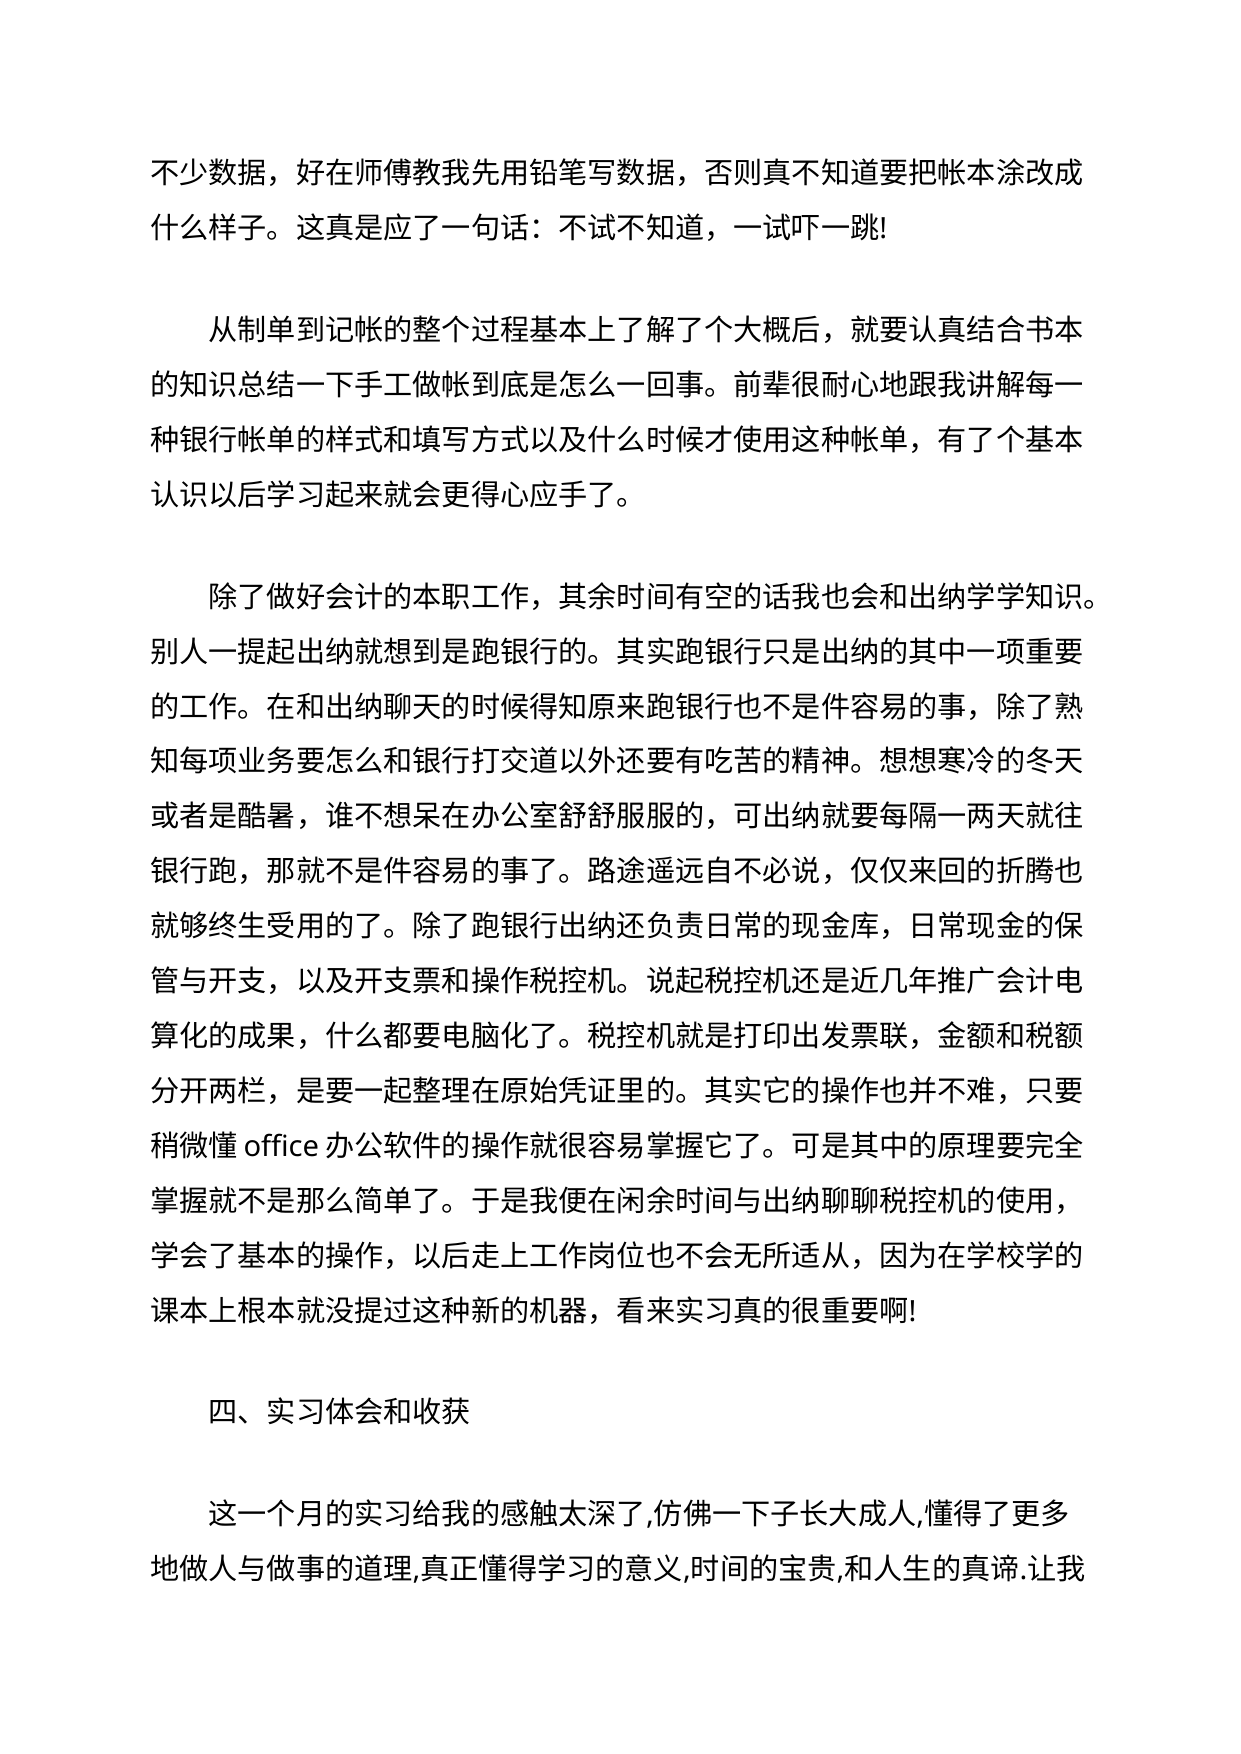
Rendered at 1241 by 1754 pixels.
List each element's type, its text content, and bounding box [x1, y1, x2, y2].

text 从制单到记帐的整个过程基本上了解了个大概后，就要认真结合书本的知识总结一下手工做帐到底是怎么一回事。前辈很耐心地跟我讲解每一种银行帐单的样式和填写方式以及什么时候才使用这种帐单，有了个基本认识以后学习起来就会更得心应手了。 [150, 307, 1090, 514]
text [150, 150, 1090, 247]
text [150, 1491, 1090, 1588]
text 四、实习体会和收获 [150, 1389, 1090, 1431]
text 除了做好会计的本职工作，其余时间有空的话我也会和出纳学学知识。别人一提起出纳就想到是跑银行的。其实跑银行只是出纳的其中一项重要的工作。在和出纳聊天的时候得知原来跑银行也不是件容易的事，除了熟知每项业务要怎么和银行打交道以外还要有吃苦的精神。想想寒冷的冬天或者是酷暑，谁不想呆在办公室舒舒服服的，可出纳就要每隔一两天就往银行跑，那就不是件容易的事了。路途遥远自不必说，仅仅来回的折腾也就够终生受用的了。除了跑银行出纳还负责日常的现金库，日常现金的保管与开支，以及开支票和操作税控机。说起税控机还是近几年推广会计电算化的成果，什么都要电脑化了。税控机就是打印出发票联，金额和税额分开两栏，是要一起整理在原始凭证里的。其实它的操作也并不难，只要稍微懂office办公软件的操作就很容易掌握它了。可是其中的原理要完全掌握就不是那么简单了。于是我便在闲余时间与出纳聊聊税控机的使用，学会了基本的操作，以后走上工作岗位也不会无所适从，因为在学校学的课本上根本就没提过这种新的机器，看来实习真的很重要啊! [150, 573, 1090, 1329]
